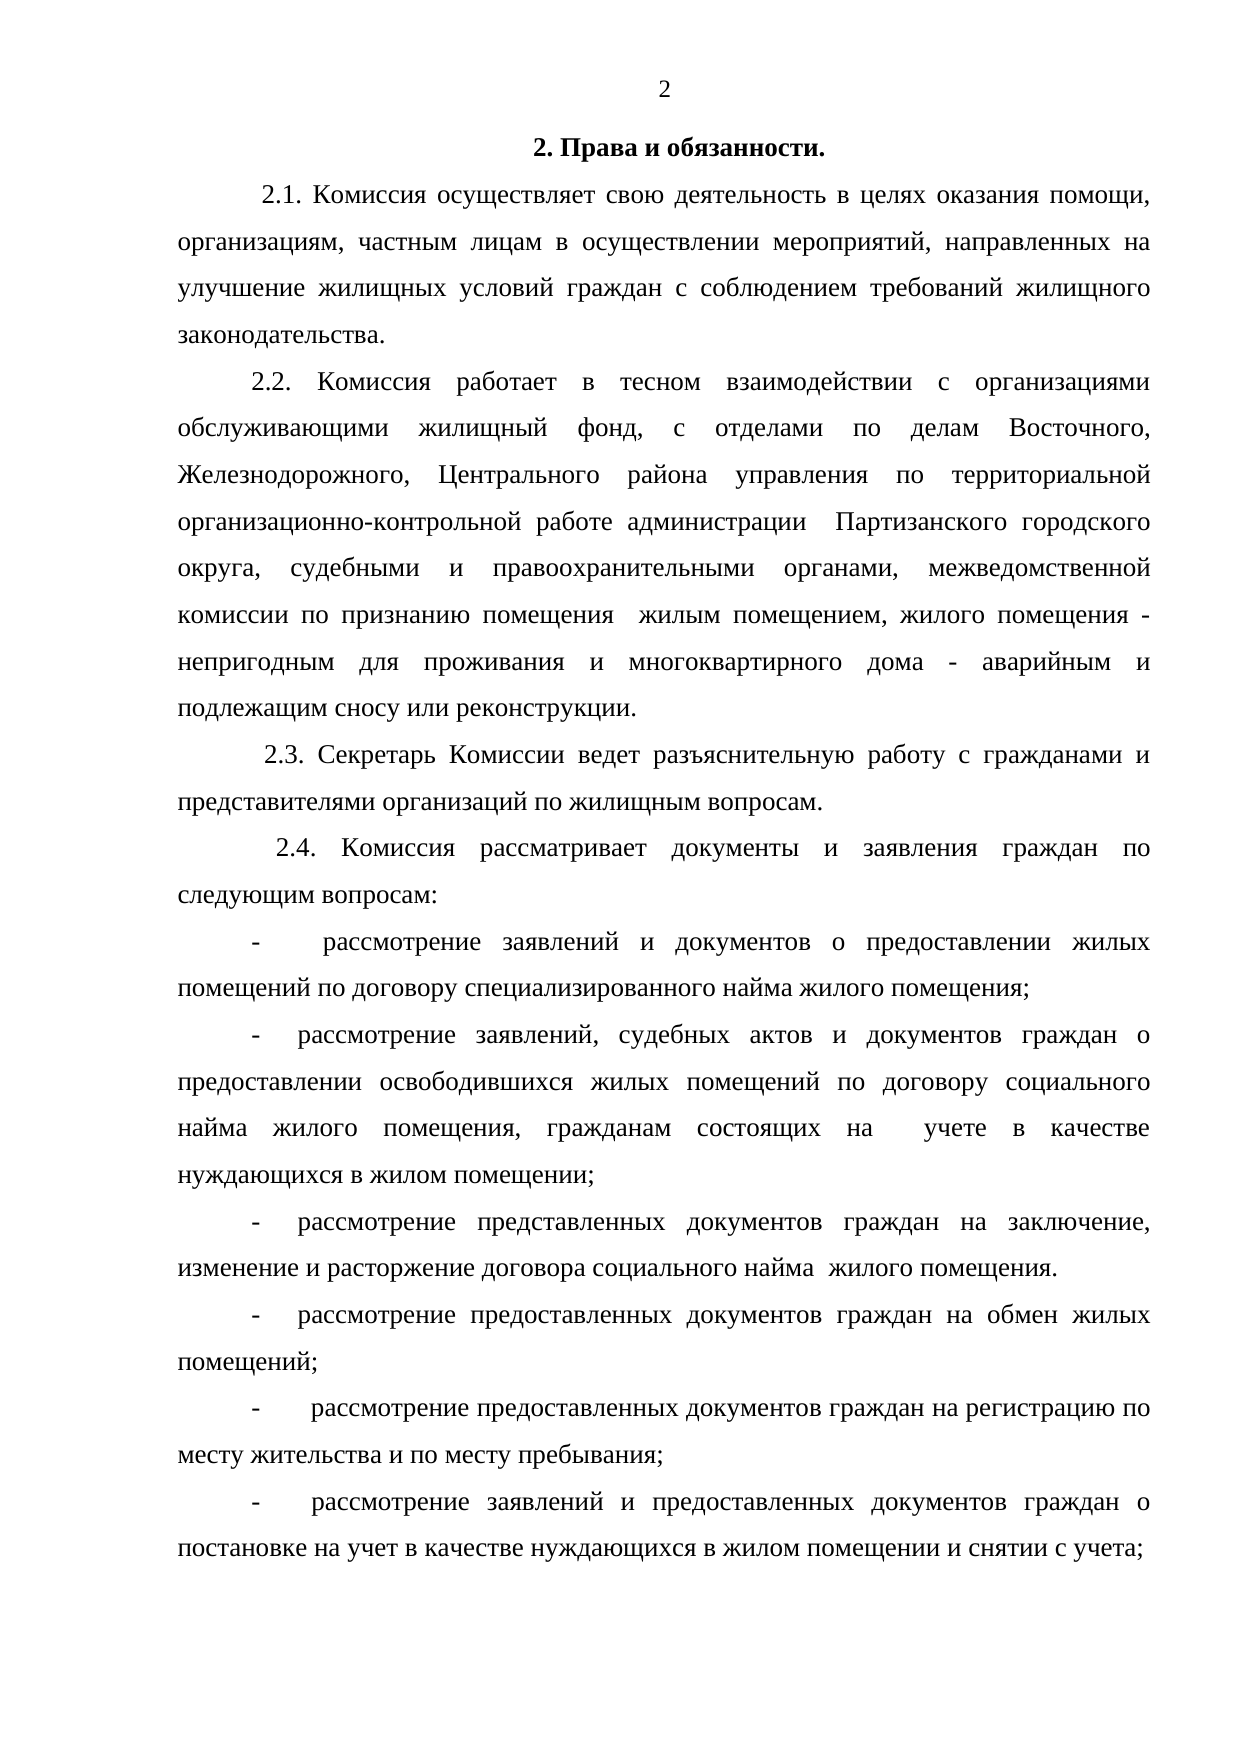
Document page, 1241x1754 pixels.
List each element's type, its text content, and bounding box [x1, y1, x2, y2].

list рассмотрение предоставленных документов граждан на обмен жилых помещений; [177, 1298, 1152, 1376]
list рассмотрение представленных документов граждан на заключение, изменение и расторжение договора социального найма жилого помещения. [177, 1204, 1152, 1282]
text 2.1. Комиссия осуществляет свою деятельность в целях оказания помощи, организациям, частным лицам в осуществлении мероприятий, направленных на улучшение жилищных условий граждан с соблюдением требований жилищного законодательства. [177, 178, 1152, 349]
list рассмотрение заявлений, судебных актов и документов граждан о предоставлении освободившихся жилых помещений по договору социального найма жилого помещения, гражданам состоящих на учете в качестве нуждающихся в жилом помещении; [177, 1018, 1152, 1189]
text 2.3. Секретарь Комиссии ведет разъяснительную работу с гражданами и представителями организаций по жилищным вопросам. [177, 738, 1152, 816]
text - рассмотрение заявлений и предоставленных документов граждан о постановке на учет в качестве нуждающихся в жилом помещении и снятии с учета; [177, 1484, 1152, 1562]
text - рассмотрение предоставленных документов граждан на регистрацию по месту жительства и по месту пребывания; [177, 1391, 1152, 1469]
text 2. Права и обязанности. [177, 131, 1152, 162]
text 2.4. Комиссия рассматривает документы и заявления граждан по следующим вопросам: [177, 831, 1152, 909]
text 2.2. Комиссия работает в тесном взаимодействии с организациями обслуживающими жилищный фонд, с отделами по делам Восточного, Железнодорожного, Центрального района управления по территориальной организационно-контрольной работе администрации Партизанского городского округа, судебными и правоохранительными органами, межведомственной комиссии по признанию помещения жилым помещением, жилого помещения - непригодным для проживания и многоквартирного дома - аварийным и подлежащим сносу или реконструкции. [177, 364, 1152, 722]
text - рассмотрение заявлений и документов о предоставлении жилых помещений по договору специализированного найма жилого помещения; [177, 924, 1152, 1002]
